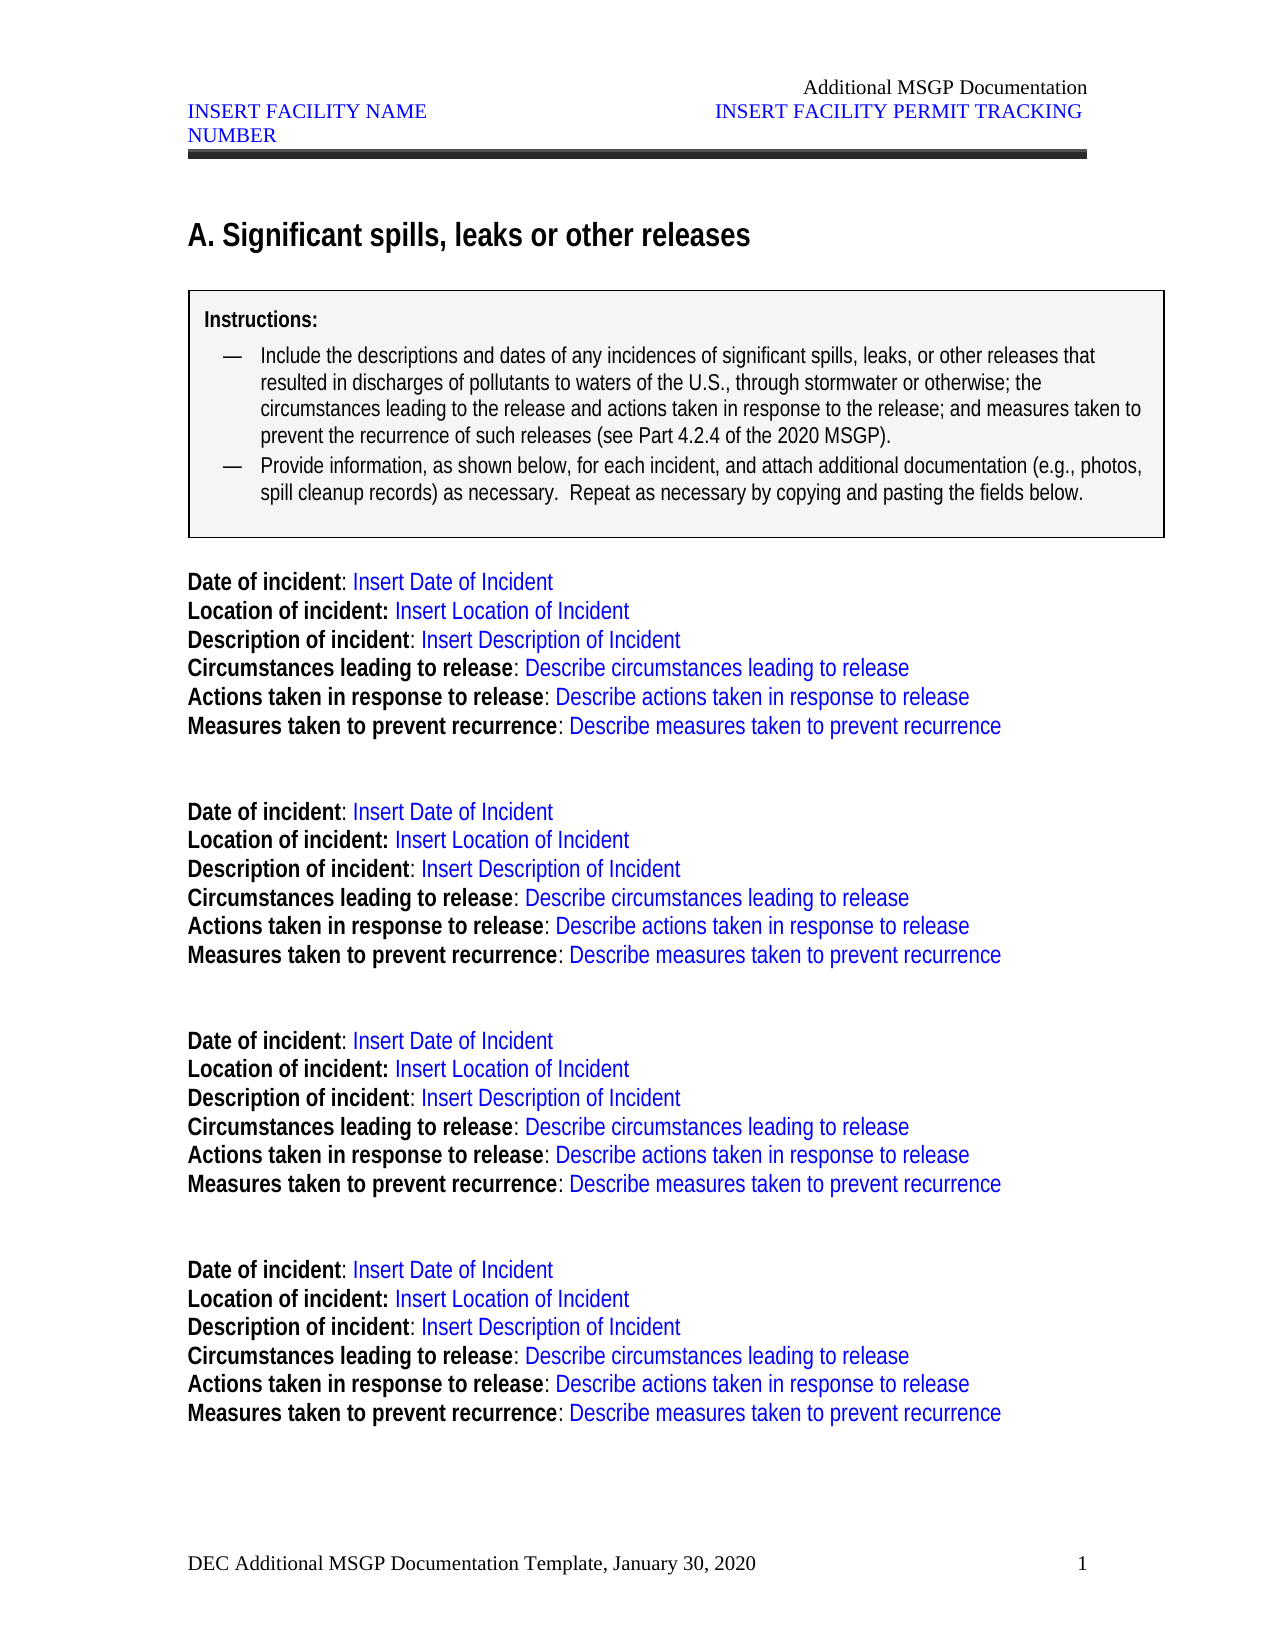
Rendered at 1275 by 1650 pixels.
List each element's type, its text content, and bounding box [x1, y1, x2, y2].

text Location of incident: Insert Location of Incident [187, 1054, 1087, 1083]
text Date of incident: Insert Date of Incident [187, 1026, 1087, 1054]
text Location of incident: Insert Location of Incident [187, 825, 1087, 854]
text Location of incident: Insert Location of Incident [187, 596, 1087, 625]
text Description of incident: Insert Description of Incident [187, 1312, 1087, 1341]
text Measures taken to prevent recurrence: Describe measures taken to prevent recurrence [187, 940, 1087, 968]
text Actions taken in response to release: Describe actions taken in response to release [187, 911, 1087, 940]
text Description of incident: Insert Description of Incident [187, 1083, 1087, 1112]
text Measures taken to prevent recurrence: Describe measures taken to prevent recurrence [187, 1169, 1087, 1198]
text Circumstances leading to release: Describe circumstances leading to release [187, 1112, 1087, 1140]
text Measures taken to prevent recurrence: Describe measures taken to prevent recurrence [187, 711, 1087, 739]
text Description of incident: Insert Description of Incident [187, 625, 1087, 653]
text Measures taken to prevent recurrence: Describe measures taken to prevent recurrence [187, 1398, 1087, 1427]
text Circumstances leading to release: Describe circumstances leading to release [187, 653, 1087, 682]
text Date of incident: Insert Date of Incident [187, 567, 1087, 596]
text Actions taken in response to release: Describe actions taken in response to release [187, 1140, 1087, 1169]
text Date of incident: Insert Date of Incident [187, 797, 1087, 825]
text Actions taken in response to release: Describe actions taken in response to release [187, 1369, 1087, 1398]
subtitle A. Significant spills, leaks or other releases [187, 216, 1087, 254]
text Date of incident: Insert Date of Incident [187, 1255, 1087, 1283]
text Description of incident: Insert Description of Incident [187, 854, 1087, 882]
text Actions taken in response to release: Describe actions taken in response to release [187, 682, 1087, 711]
text Location of incident: Insert Location of Incident [187, 1283, 1087, 1312]
text Circumstances leading to release: Describe circumstances leading to release [187, 1341, 1087, 1369]
text Circumstances leading to release: Describe circumstances leading to release [187, 882, 1087, 911]
